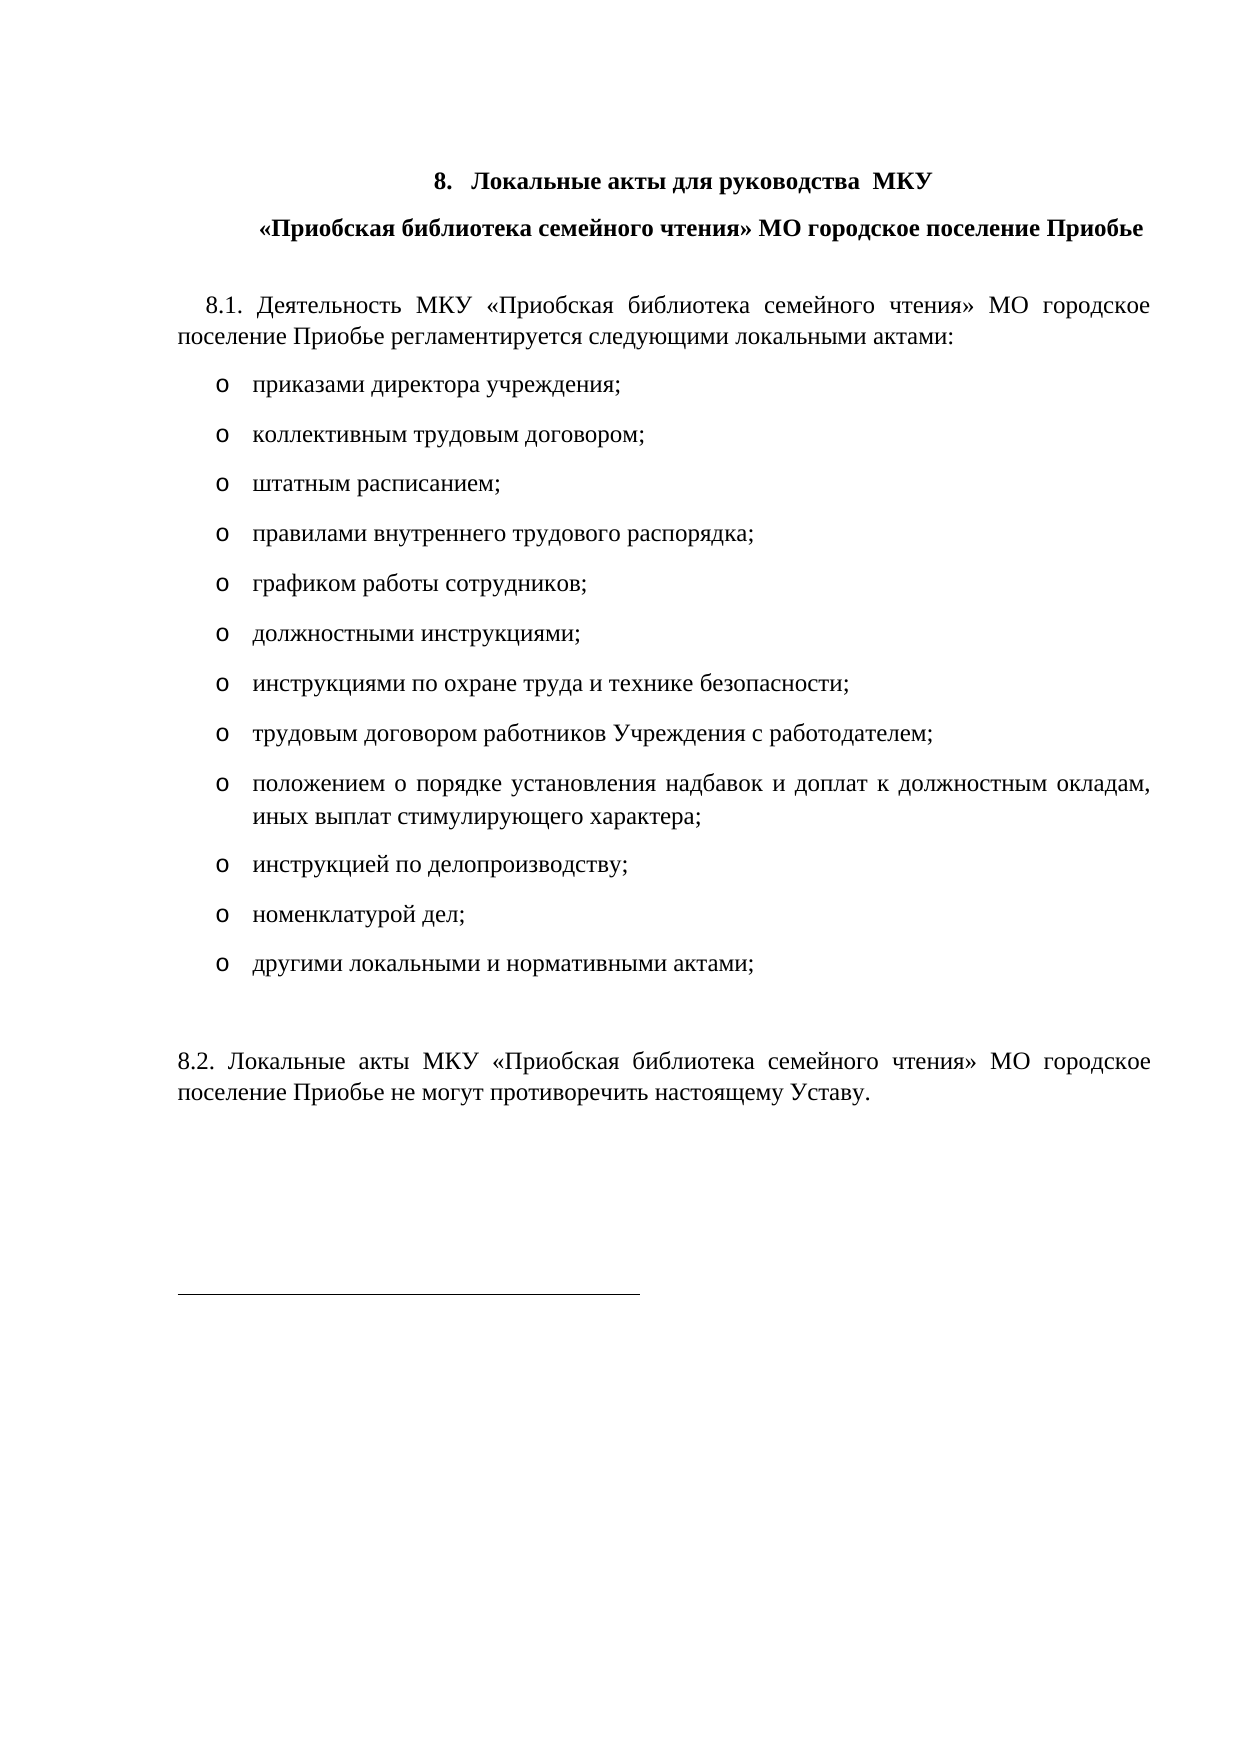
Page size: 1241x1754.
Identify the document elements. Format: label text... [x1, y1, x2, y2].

text 8.2. Локальные акты МКУ «Приобская библиотека семейного чтения» МО городское поселение Приобье не могут противоречить настоящему Уставу. [177, 1046, 1152, 1106]
list коллективным трудовым договором; [215, 419, 1152, 449]
list приказами директора учреждения; [215, 369, 1152, 399]
list инструкцией по делопроизводству; [215, 849, 1152, 879]
list графиком работы сотрудников; [215, 568, 1152, 599]
list должностными инструкциями; [215, 618, 1152, 649]
text «Приобская библиотека семейного чтения» МО городское поселение Приобье [252, 213, 1152, 242]
list другими локальными и нормативными актами; [215, 948, 1152, 979]
list инструкциями по охране труда и технике безопасности; [215, 668, 1152, 699]
list положением о порядке установления надбавок и доплат к должностным окладам, иных выплат стимулирующего характера; [215, 768, 1152, 830]
list Локальные акты для руководства МКУ [215, 166, 1152, 194]
list штатным расписанием; [215, 468, 1152, 499]
list трудовым договором работников Учреждения с работодателем; [215, 718, 1152, 749]
list номенклатурой дел; [215, 899, 1152, 929]
list правилами внутреннего трудового распорядка; [215, 518, 1152, 549]
text 8.1. Деятельность МКУ «Приобская библиотека семейного чтения» МО городское поселение Приобье регламентируется следующими локальными актами: [177, 290, 1152, 350]
